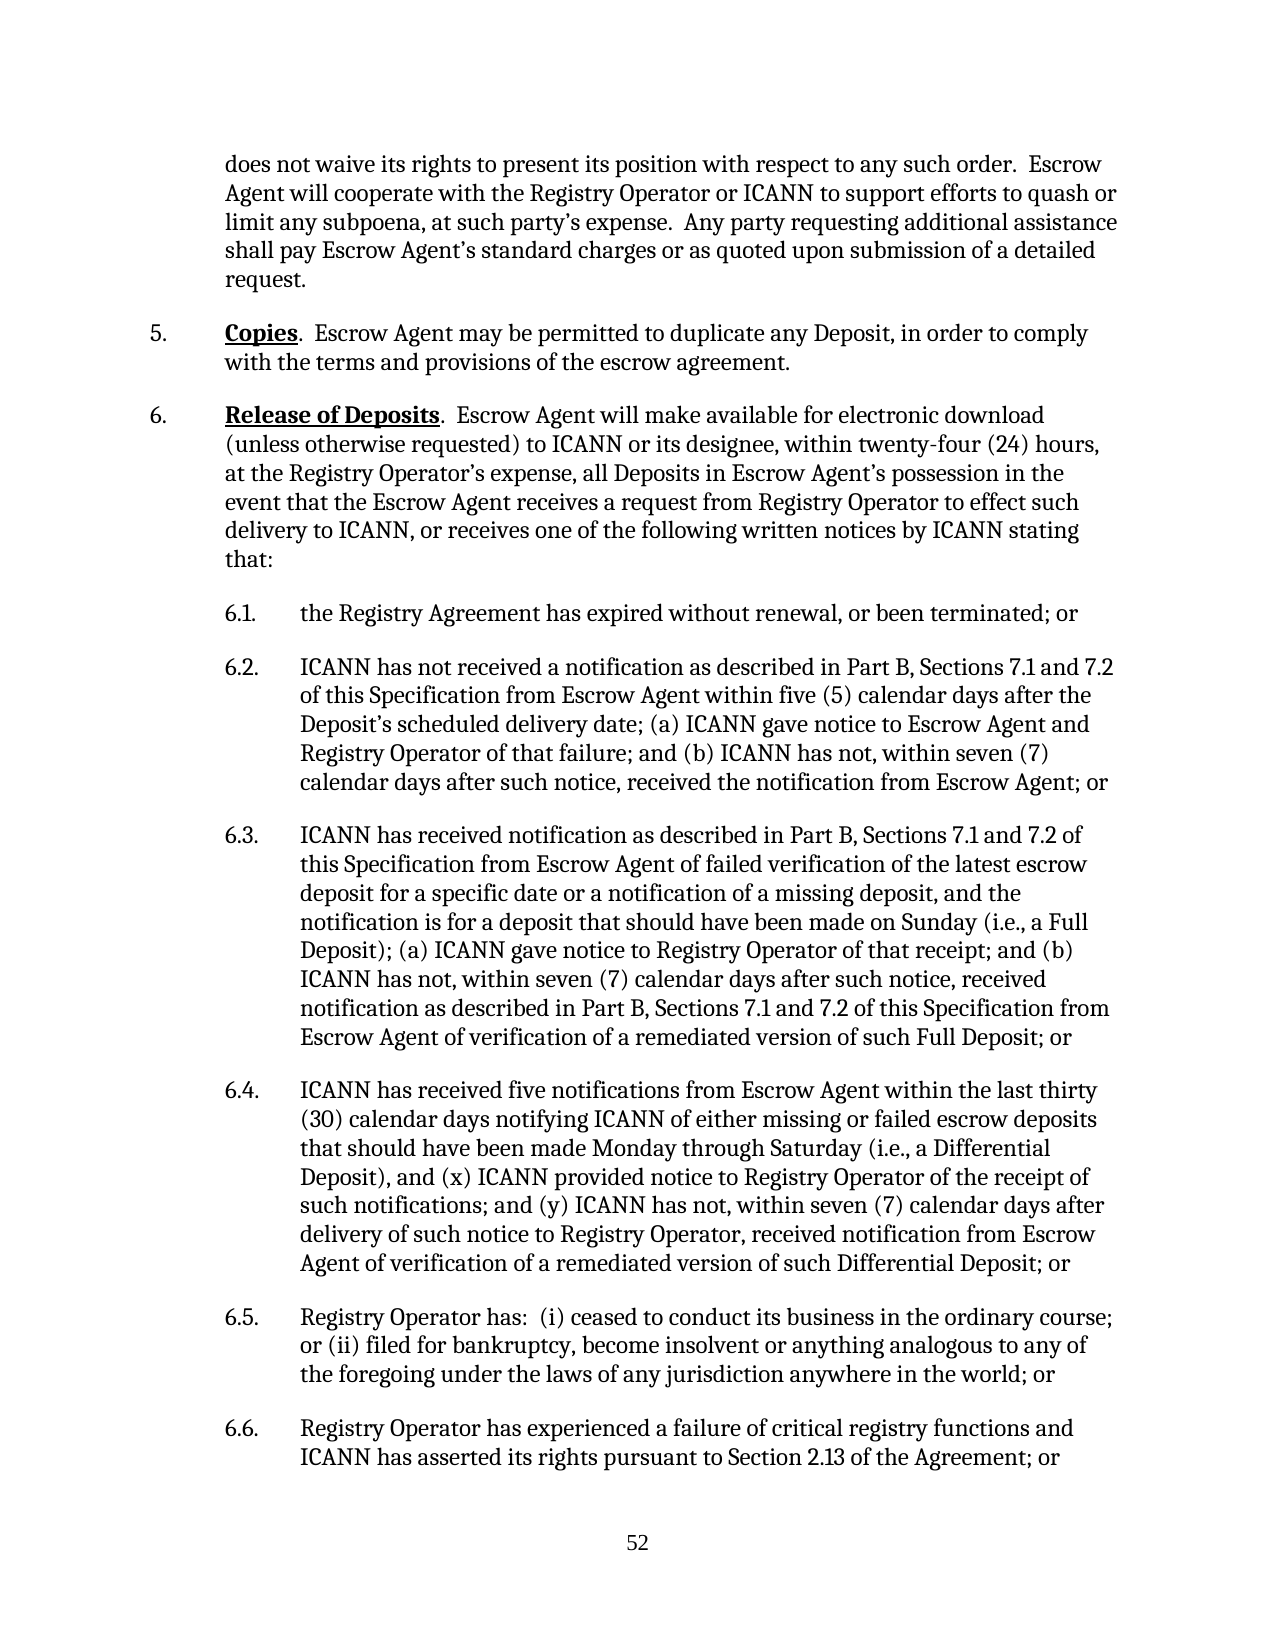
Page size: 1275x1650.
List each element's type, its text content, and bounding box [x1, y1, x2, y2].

text ICANN has received five notifications from Escrow Agent within the last thirty (30) calendar days notifying ICANN of either missing or failed escrow deposits that should have been made Monday through Saturday (i.e., a Differential Deposit), and (x) ICANN provided notice to Registry Operator of the receipt of such notifications; and (y) ICANN has not, within seven (7) calendar days after delivery of such notice to Registry Operator, received notification from Escrow Agent of verification of a remediated version of such Differential Deposit; or [225, 1076, 1125, 1277]
text Release of Deposits. Escrow Agent will make available for electronic download (unless otherwise requested) to ICANN or its designee, within twenty-four (24) hours, at the Registry Operator’s expense, all Deposits in Escrow Agent’s possession in the event that the Escrow Agent receives a request from Registry Operator to effect such delivery to ICANN, or receives one of the following written notices by ICANN stating that: [150, 401, 1125, 574]
text ICANN has not received a notification as described in Part B, Sections 7.1 and 7.2 of this Specification from Escrow Agent within five (5) calendar days after the Deposit’s scheduled delivery date; (a) ICANN gave notice to Escrow Agent and Registry Operator of that failure; and (b) ICANN has not, within seven (7) calendar days after such notice, received the notification from Escrow Agent; or [225, 652, 1125, 796]
text ICANN has received notification as described in Part B, Sections 7.1 and 7.2 of this Specification from Escrow Agent of failed verification of the latest escrow deposit for a specific date or a notification of a missing deposit, and the notification is for a deposit that should have been made on Sunday (i.e., a Full Deposit); (a) ICANN gave notice to Registry Operator of that receipt; and (b) ICANN has not, within seven (7) calendar days after such notice, received notification as described in Part B, Sections 7.1 and 7.2 of this Specification from Escrow Agent of verification of a remediated version of such Full Deposit; or [225, 821, 1125, 1051]
text the Registry Agreement has expired without renewal, or been terminated; or [225, 599, 1125, 627]
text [225, 150, 1125, 294]
list Copies. Escrow Agent may be permitted to duplicate any Deposit, in order to comply with the terms and provisions of the escrow agreement. [150, 319, 1125, 376]
text Registry Operator has: (i) ceased to conduct its business in the ordinary course; or (ii) filed for bankruptcy, become insolvent or anything analogous to any of the foregoing under the laws of any jurisdiction anywhere in the world; or [225, 1302, 1125, 1389]
text Registry Operator has experienced a failure of critical registry functions and ICANN has asserted its rights pursuant to Section 2.13 of the Agreement; or [225, 1414, 1125, 1471]
